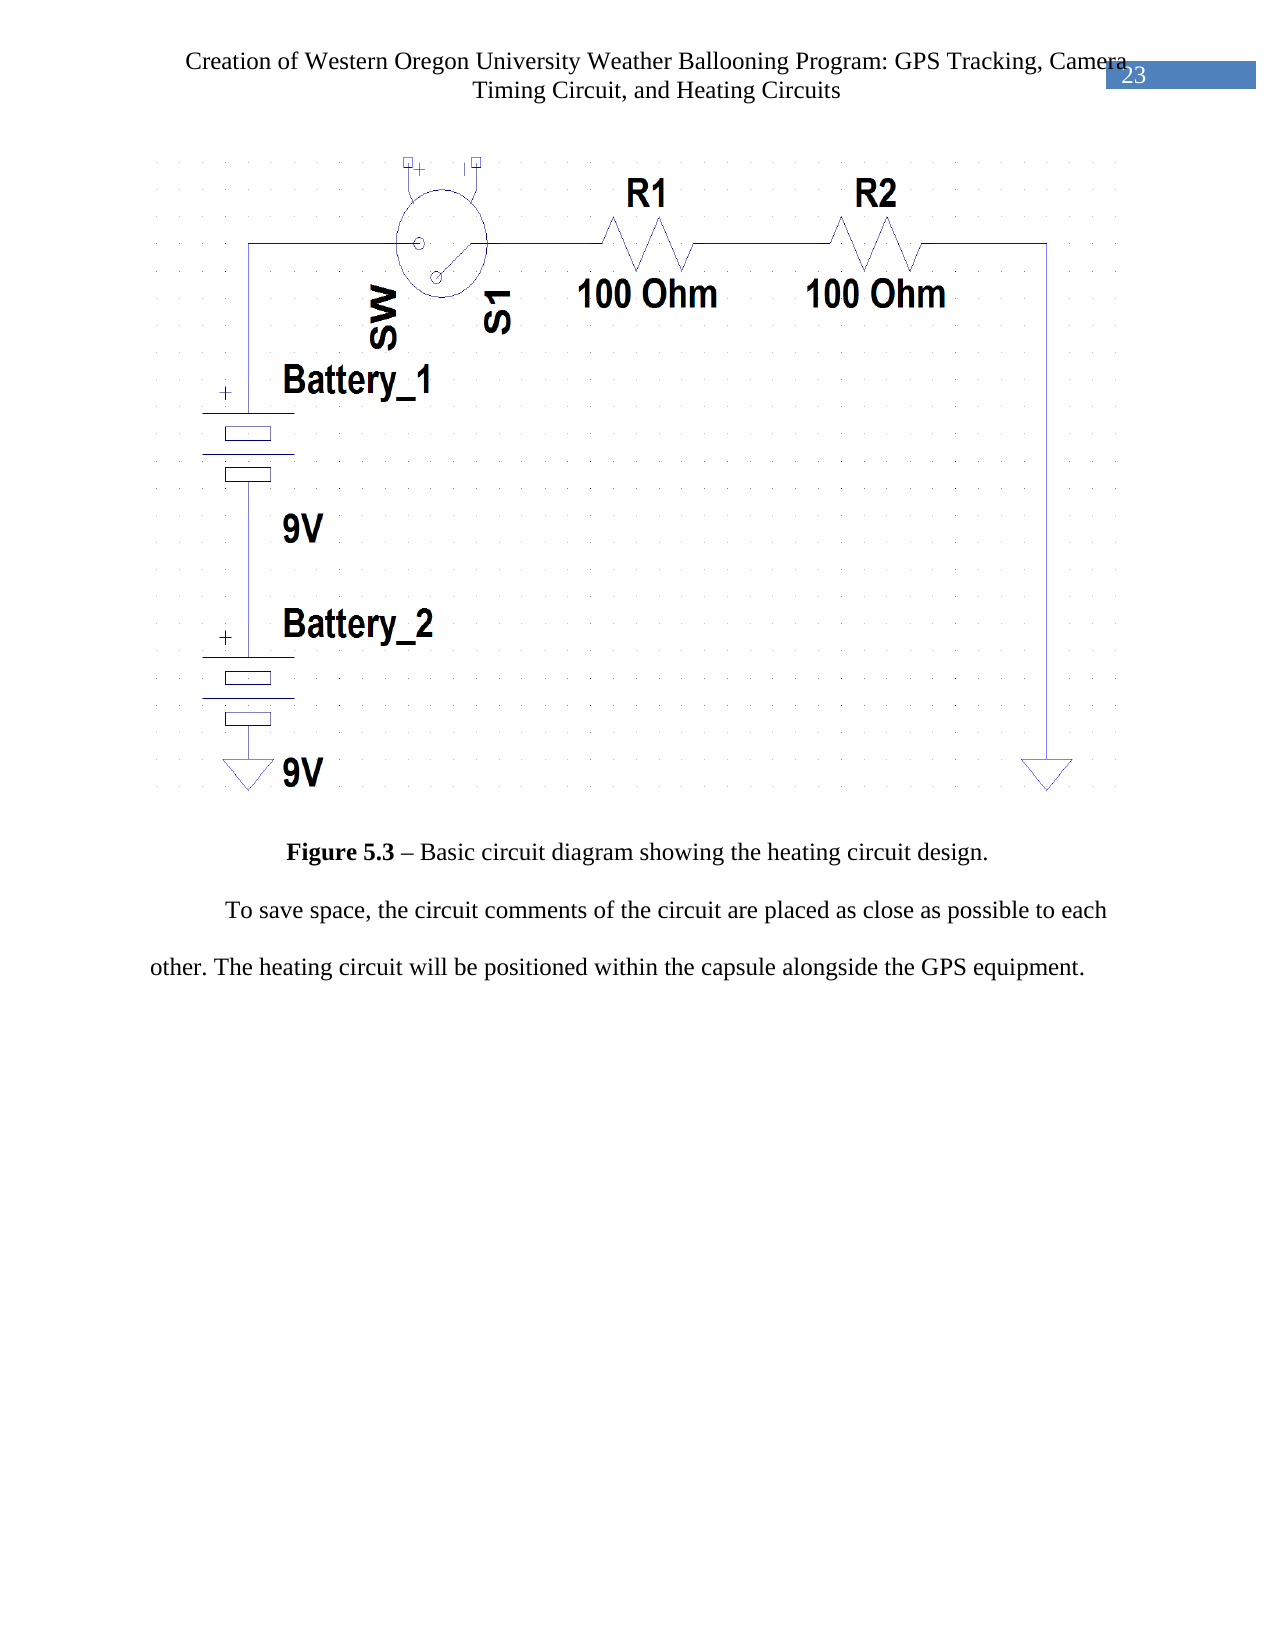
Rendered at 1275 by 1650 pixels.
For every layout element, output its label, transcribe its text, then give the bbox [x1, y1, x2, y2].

picture [150, 150, 1124, 809]
text Figure 5.3 – Basic circuit diagram showing the heating circuit design. [150, 837, 1125, 866]
text To save space, the circuit comments of the circuit are placed as close as possible to each other. The heating circuit will be positioned within the capsule alongside the GPS equipment. [150, 895, 1125, 981]
